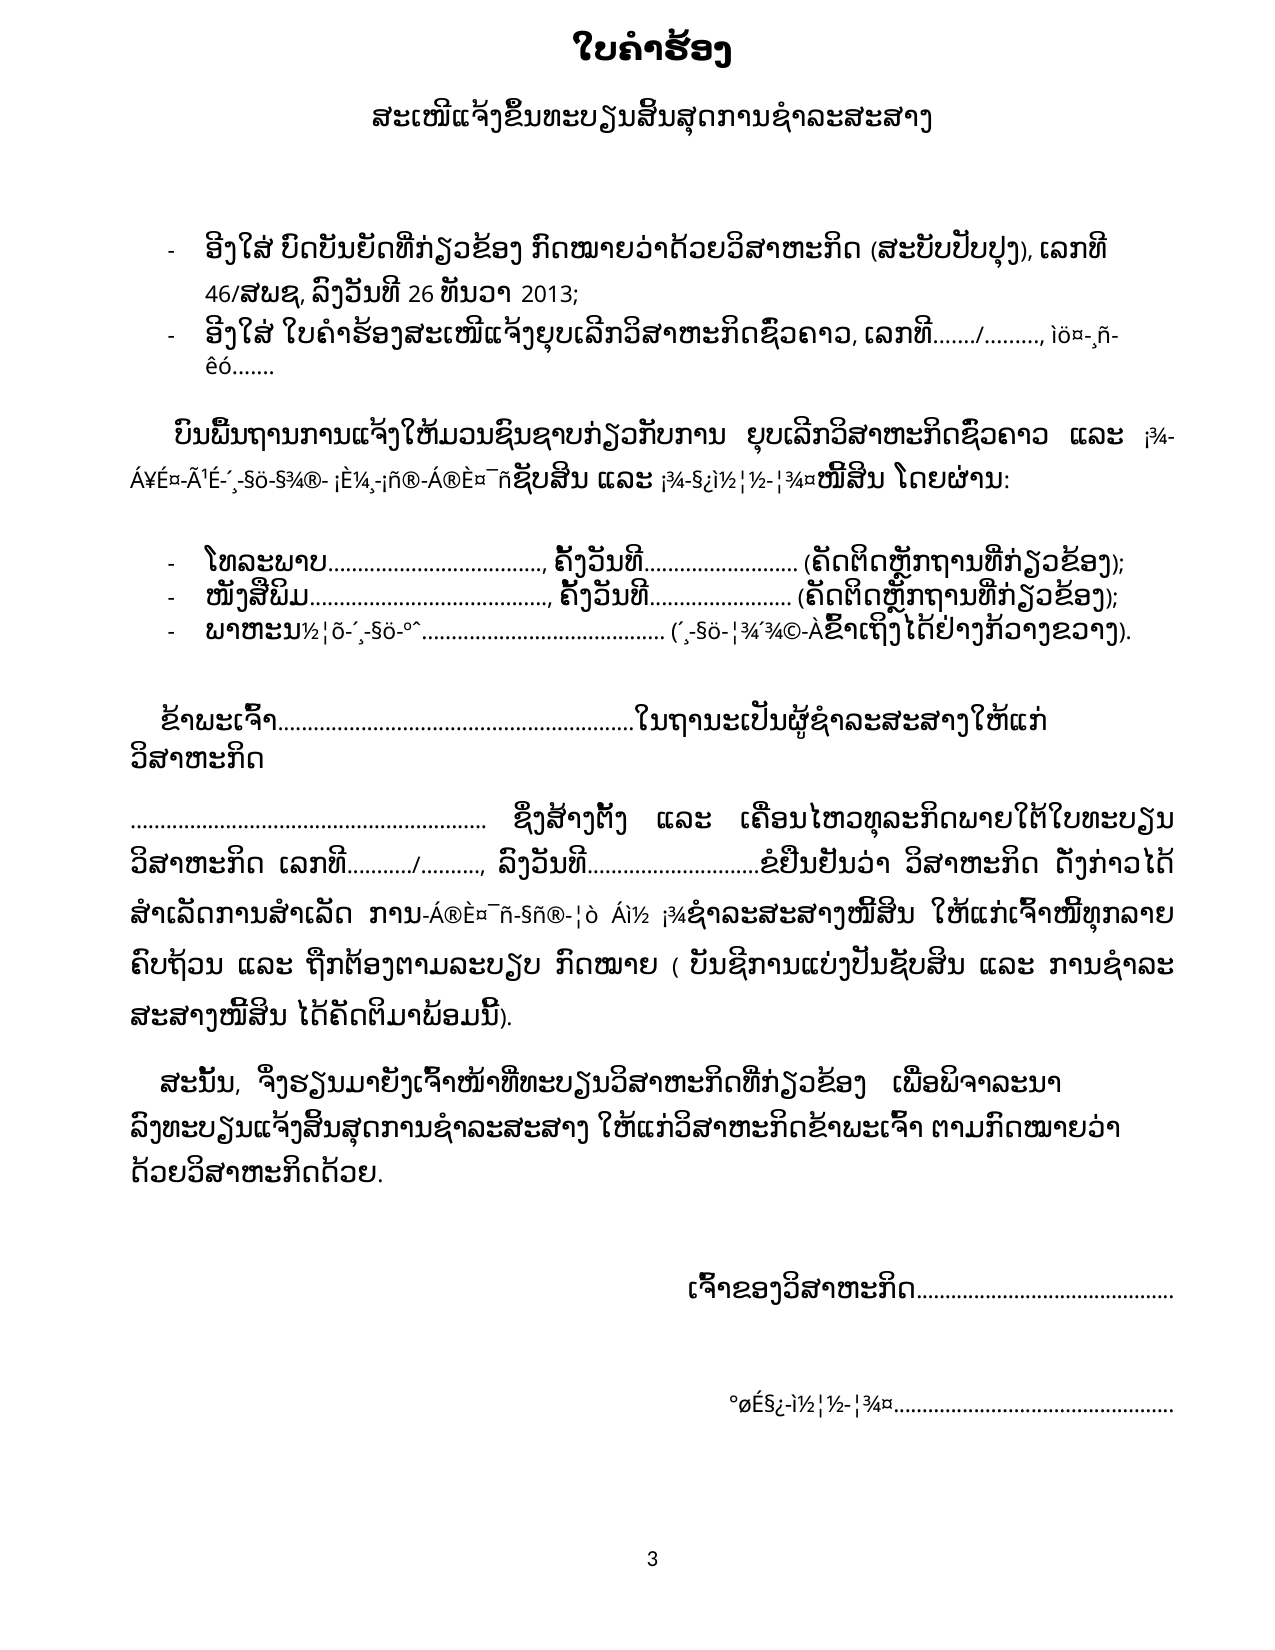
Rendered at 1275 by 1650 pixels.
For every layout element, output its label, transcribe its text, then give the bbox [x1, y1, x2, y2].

text ສະນັ້ນ, ຈຶ່ງຮຽນມາຍັງເຈົ້າໜ້າທີ່ທະບຽນວິສາຫະກິດທີ່ກ່ຽວຂ້ອງ ເພື່ອພິຈາລະນາລົງທະບຽນແຈ້ງສິ້ນສຸດການຊຳລະສະສາງ ໃຫ້ແກ່ວິສາຫະກິດຂ້າພະເຈົ້າ ຕາມກົດໝາຍວ່າດ້ວຍວິສາຫະກິດດ້ວຍ. [130, 1066, 1174, 1189]
list ອີງ​ໃສ່ ບົດ​ບັນຍັດ​ທີ່​ກ່ຽວຂ້ອງ ກົດໝາຍ​ວ່າ​ດ້ວຍ​ວິ​ສາ​ຫະກິດ (ສະບັບປັບປຸງ), ​ເລກທີ 46/ສພຊ, ລົງວັນທີ 26 ທັນວາ 2013; [167, 228, 1174, 316]
text ຂ້າພະເຈົ້າ............................................................ໃນຖານະເປັນຜູ້ຊຳລະສະສາງໃຫ້ແກ່ວິສາຫະກິດ [130, 703, 1174, 776]
text ............................................................ ຊຶ່ງສ້າງຕັ້ງ ແລະ ເຄື່ອນໄຫວທຸລະກິດພາຍໃຕ້ໃບທະບຽນວິສາຫະກິດ ເລກທີ.........../.........., ລົງວັນທີ.............................ຂໍຢືນຢັນວ່າ ວິສາຫະກິດ ດັ່ງກ່າວໄດ້ສຳເລັດການສຳເລັດ ການ-Á®È¤¯ñ­-§ñ®-¦ò­ Áì½ ¡¾­ຊຳລະສະສາງໜີ້ສິນ ໃຫ້ແກ່ເຈົ້າໜີ້ທຸກລາຍຄົບຖ້ວນ ແລະ ຖືກຕ້ອງຕາມລະບຽບ ກົດໝາຍ ( ບັນຊີການແບ່ງປັນຊັບສິນ ແລະ ການຊໍາລະສະສາງໜີ້ສິນ ໄດ້ຄັດຕິມາພ້ອມນີ້). [130, 802, 1174, 1038]
list ໂທລະພາບ...................................., ຄັ້ງວັນທີ.......................... (ຄັດຕິດຫຼັກຖານທີ່ກ່ຽວຂ້ອງ); [167, 544, 1174, 578]
list ບົນພື້ນຖານການແຈ້ງໃຫ້ມວນຊົນຊາບກ່ຽວກັບການ ຍຸບເລີກວິສາຫະກິດຊົ່ວຄາວ ແລະ ¡¾­-Á¥É¤-Ã¹É-´¸­-§ö­-§¾®- ¡È¼¸-¡ñ®-Á®È¤¯ñ­ຊັບສິນ ແລະ ¡¾­-§¿ì½¦½-¦¾¤ໜີ້ສິນ ໂດຍຜ່ານ: [130, 417, 1174, 502]
text °øÉ§¿-ì½¦½-¦¾¤................................................. [130, 1388, 1174, 1419]
text ​ໃບຄຳ​ຮ້ອງ [130, 29, 1174, 68]
list ພາຫະນ½¦õ-´¸­-§ö­-ºˆ­......................................... (´¸­-§ö­-¦¾´¾©-Àຂົ້າເຖິງໄດ້ຢ່າງກ້ວາງຂວາງ). [167, 612, 1174, 646]
text ເຈົ້າຂອງວິສາຫະກິດ............................................. [130, 1272, 1174, 1306]
list ອີງໃສ່ ໃບຄຳຮ້ອງສະເໜີແຈ້ງຍຸບເລີກວິສາຫະກິດຊົ່ວຄາວ, ເລກທີ......./........., ìö¤-¸ñ­-êó....... [167, 316, 1174, 381]
text ​ສະ​ເໜີ​​ແຈ້ງຂຶ້ນ​ທະບຽນ​ສິ້ນ​ສຸດ​ການ​ຊຳລະ​ສະ​ສາງ [130, 95, 1174, 135]
list ໜັງສືພິມ........................................, ​ຄັ້ງວັນທີ........................ (ຄັດຕິດຫຼັກຖານທີ່ກ່ຽວຂ້ອງ); [167, 578, 1174, 612]
